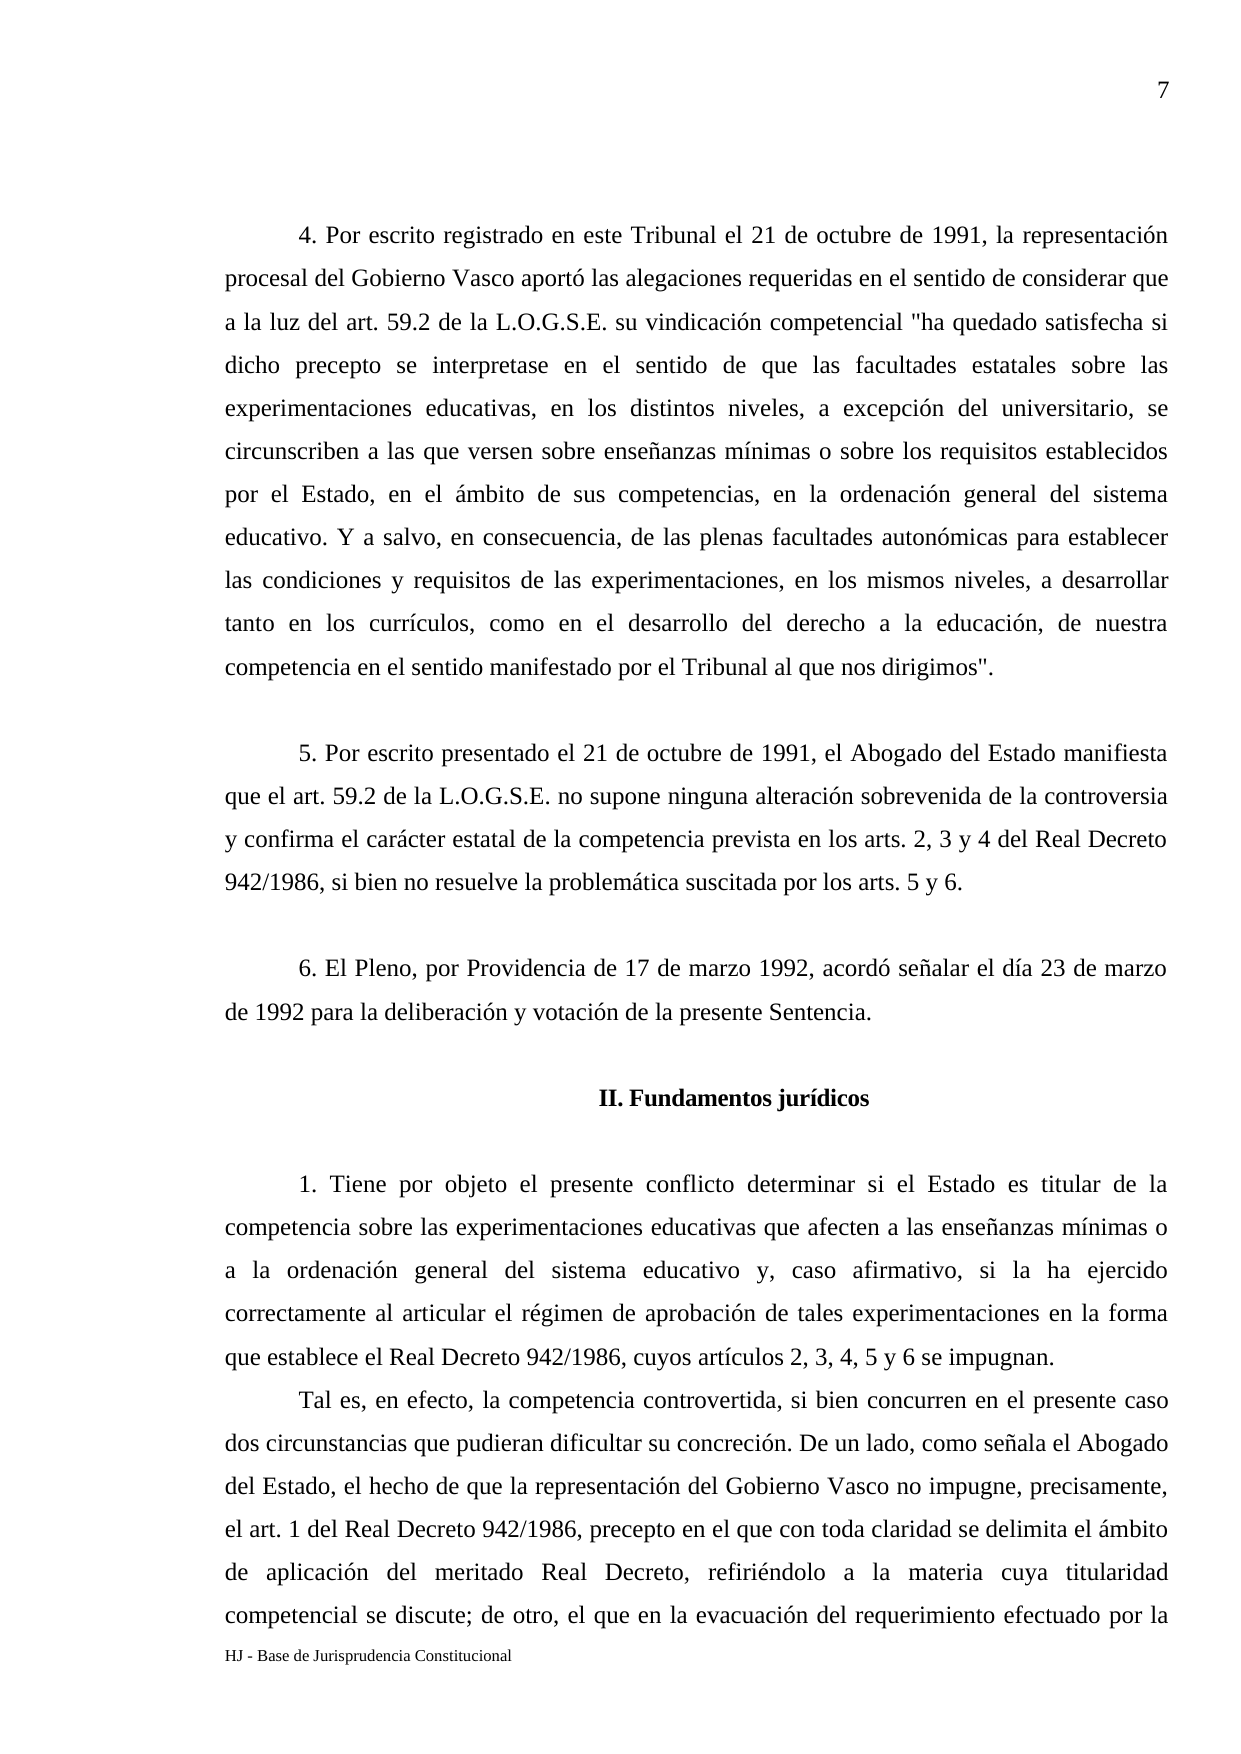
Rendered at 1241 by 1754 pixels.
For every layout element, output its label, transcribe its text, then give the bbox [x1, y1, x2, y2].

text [224, 1385, 1169, 1629]
text 6. El Pleno, por Providencia de 17 de marzo 1992, acordó señalar el día 23 de marzo de 1992 para la deliberación y votación de la presente Sentencia. [224, 953, 1169, 1025]
text 5. Por escrito presentado el 21 de octubre de 1991, el Abogado del Estado manifiesta que el art. 59.2 de la L.O.G.S.E. no supone ninguna alteración sobrevenida de la controversia y confirma el carácter estatal de la competencia prevista en los arts. 2, 3 y 4 del Real Decreto 942/1986, si bien no resuelve la problemática suscitada por los arts. 5 y 6. [224, 738, 1169, 896]
subtitle II. Fundamentos jurídicos [224, 1083, 1169, 1112]
text 1. Tiene por objeto el presente conflicto determinar si el Estado es titular de la competencia sobre las experimentaciones educativas que afecten a las enseñanzas mínimas o a la ordenación general del sistema educativo y, caso afirmativo, si la ha ejercido correctamente al articular el régimen de aprobación de tales experimentaciones en la forma que establece el Real Decreto 942/1986, cuyos artículos 2, 3, 4, 5 y 6 se impugnan. [224, 1169, 1169, 1370]
text 4. Por escrito registrado en este Tribunal el 21 de octubre de 1991, la representación procesal del Gobierno Vasco aportó las alegaciones requeridas en el sentido de considerar que a la luz del art. 59.2 de la L.O.G.S.E. su vindicación competencial "ha quedado satisfecha si dicho precepto se interpretase en el sentido de que las facultades estatales sobre las experimentaciones educativas, en los distintos niveles, a excepción del universitario, se circunscriben a las que versen sobre enseñanzas mínimas o sobre los requisitos establecidos por el Estado, en el ámbito de sus competencias, en la ordenación general del sistema educativo. Y a salvo, en consecuencia, de las plenas facultades autonómicas para establecer las condiciones y requisitos de las experimentaciones, en los mismos niveles, a desarrollar tanto en los currículos, como en el desarrollo del derecho a la educación, de nuestra competencia en el sentido manifestado por el Tribunal al que nos dirigimos". [224, 220, 1169, 680]
